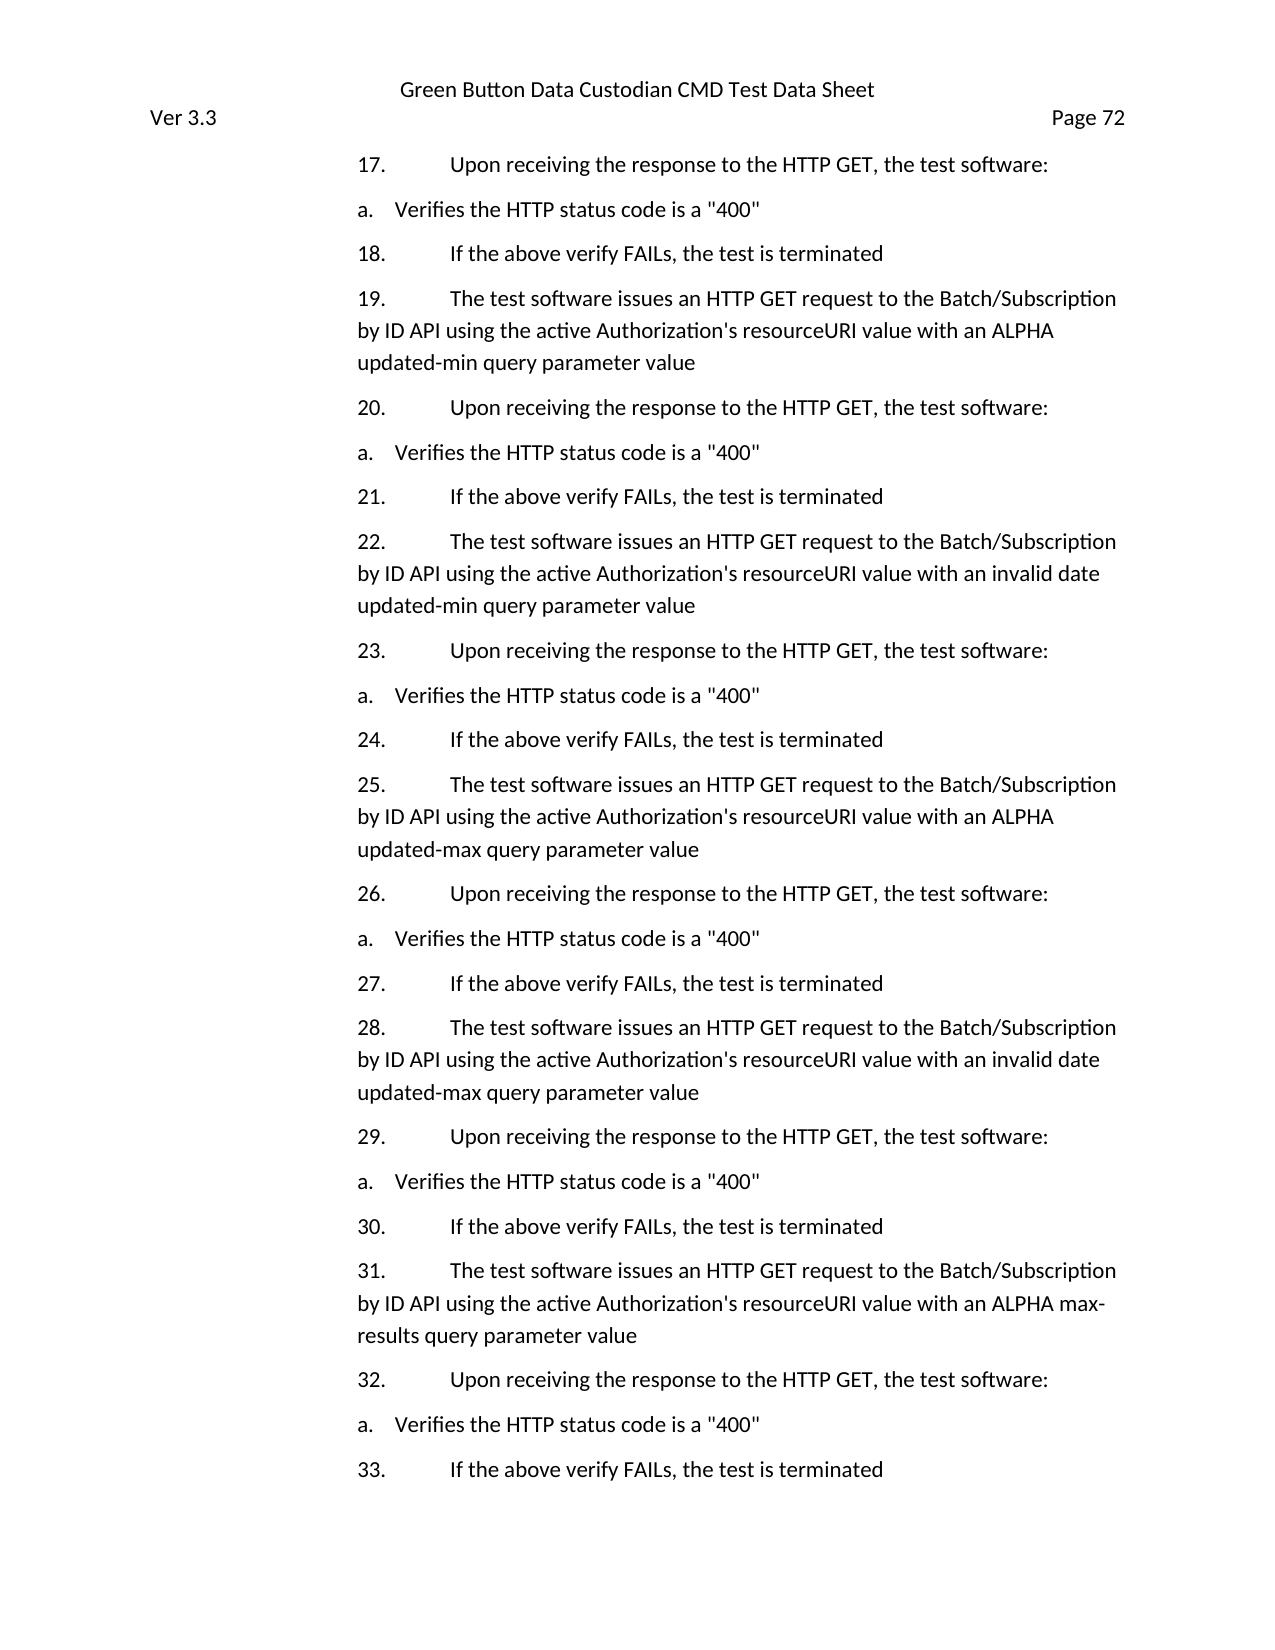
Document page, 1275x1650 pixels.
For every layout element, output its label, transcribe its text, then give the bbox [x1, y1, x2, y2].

list 27. If the above verify FAILs, the test is terminated [357, 969, 1125, 997]
text a. Verifies the HTTP status code is a "400" [357, 1410, 1125, 1438]
list 24. If the above verify FAILs, the test is terminated [357, 726, 1125, 754]
list 20. Upon receiving the response to the HTTP GET, the test software: [357, 393, 1125, 421]
list 19. The test software issues an HTTP GET request to the Batch/Subscription by ID API using the active Authorization's resourceURI value with an ALPHA updated-min query parameter value [357, 284, 1125, 376]
list 26. Upon receiving the response to the HTTP GET, the test software: [357, 879, 1125, 907]
list 23. Upon receiving the response to the HTTP GET, the test software: [357, 636, 1125, 664]
list 29. Upon receiving the response to the HTTP GET, the test software: [357, 1122, 1125, 1151]
text a. Verifies the HTTP status code is a "400" [357, 681, 1125, 709]
list 22. The test software issues an HTTP GET request to the Batch/Subscription by ID API using the active Authorization's resourceURI value with an invalid date updated-min query parameter value [357, 527, 1125, 619]
list 30. If the above verify FAILs, the test is terminated [357, 1212, 1125, 1240]
text a. Verifies the HTTP status code is a "400" [357, 195, 1125, 223]
list 31. The test software issues an HTTP GET request to the Batch/Subscription by ID API using the active Authorization's resourceURI value with an ALPHA max-results query parameter value [357, 1257, 1125, 1349]
text a. Verifies the HTTP status code is a "400" [357, 924, 1125, 952]
list 21. If the above verify FAILs, the test is terminated [357, 482, 1125, 511]
list 17. Upon receiving the response to the HTTP GET, the test software: [357, 150, 1125, 178]
list 33. If the above verify FAILs, the test is terminated [357, 1455, 1125, 1483]
list 28. The test software issues an HTTP GET request to the Batch/Subscription by ID API using the active Authorization's resourceURI value with an invalid date updated-max query parameter value [357, 1013, 1125, 1106]
list 18. If the above verify FAILs, the test is terminated [357, 239, 1125, 267]
text a. Verifies the HTTP status code is a "400" [357, 1167, 1125, 1195]
list 25. The test software issues an HTTP GET request to the Batch/Subscription by ID API using the active Authorization's resourceURI value with an ALPHA updated-max query parameter value [357, 770, 1125, 863]
text a. Verifies the HTTP status code is a "400" [357, 438, 1125, 466]
list 32. Upon receiving the response to the HTTP GET, the test software: [357, 1366, 1125, 1394]
